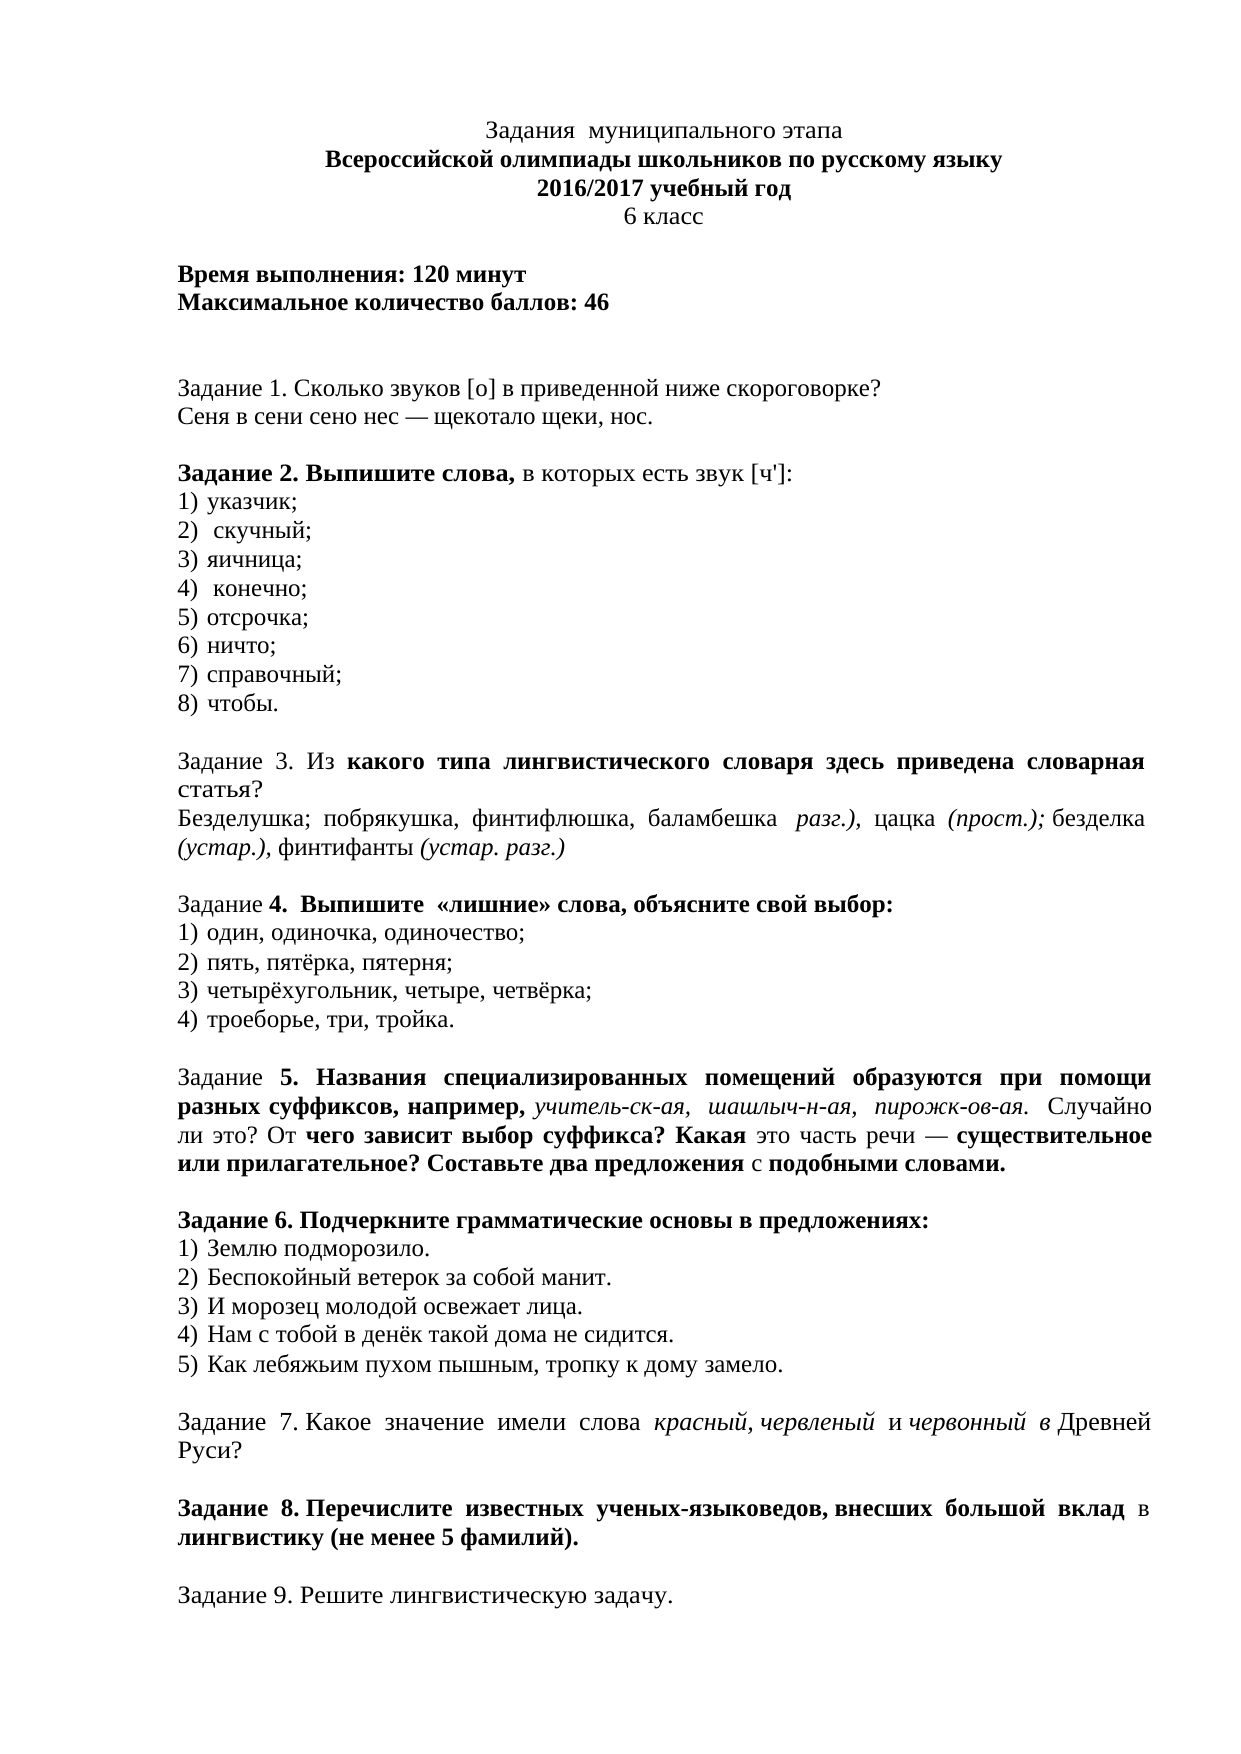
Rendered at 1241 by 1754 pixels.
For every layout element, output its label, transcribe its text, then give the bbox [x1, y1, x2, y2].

list яичница; [177, 544, 1163, 573]
list троеборье, три, тройка. [177, 1004, 1163, 1033]
subtitle Задание 6. Подчеркните грамматические основы в предложениях: [177, 1206, 1163, 1234]
subtitle Время выполнения: 120 минут Максимальное количество баллов: 46 [177, 259, 695, 316]
list Как лебяжьим пухом пышным, тропку к дому замело. [177, 1349, 1163, 1378]
list отсрочка; [177, 602, 1163, 631]
list справочный; [177, 659, 1163, 688]
text Задание 9. Решите лингвистическую задачу. [177, 1580, 1163, 1608]
list И морозец молодой освежает лица. [177, 1291, 1163, 1320]
list пять, пятёрка, пятерня; [177, 947, 1163, 976]
list Землю подморозило. [177, 1234, 1163, 1262]
text Руси? [177, 1436, 1163, 1464]
text Задание 1. Сколько звуков [о] в приведенной ниже скороговорке? Сеня в сени сено нес — щекотало щеки, нос. [177, 373, 931, 430]
text Задание 7. Какое значение имели слова красный, червленый и червонный в Древней [177, 1406, 1163, 1436]
text Задание 2. Выпишите слова, в которых есть звук [ч']: [177, 459, 1163, 487]
subtitle Задание 8. Перечислите известных ученых-языковедов, внесших большой вклад в [177, 1493, 1163, 1522]
text Задания муниципального этапа [323, 115, 1005, 144]
text статья? [177, 775, 1163, 803]
text (ycmap.), финтифанты (ycmap. разг.) [177, 832, 1163, 861]
list указчик; [177, 487, 1163, 516]
text 6 класс [623, 202, 1163, 230]
list Нам с тобой в денёк такой дома не сидится. [177, 1320, 1163, 1349]
list один, одиночка, одиночество; [177, 918, 1163, 947]
list ничто; [177, 631, 1163, 659]
text лингвистику (не менее 5 фамилий). [177, 1522, 1163, 1551]
text Безделушка; побрякушка, финтифлюшка, баламбешка разг.), цацка (npocт.); безделка [177, 803, 1163, 832]
subtitle Задание 4. Выпишите «лишние» слова, объясните свой выбор: [177, 890, 1163, 918]
text Задание 5. Названия специализированных помещений образуются при помощи разных суффиксов, например, учитель-ск-ая, шашлыч-н-ая, пирожк-ов-ая. Случайно ли это? От чего зависит выбор суффикса? Какая это часть речи — существительное или прилагательное? Составьте два предложения с подобными словами. [177, 1062, 1152, 1177]
subtitle Задание 3. Из какого типа лингвистического словаря здесь приведена словарная [177, 746, 1163, 775]
subtitle Всероссийской олимпиады школьников по русскому языку 2016/2017 учебный год [323, 144, 1004, 202]
list чтобы. [177, 688, 1163, 717]
list четырёхугольник, четыре, четвёрка; [177, 976, 1163, 1004]
list скучный; [177, 516, 1163, 544]
list Беспокойный ветерок за собой манит. [177, 1263, 1163, 1291]
list конечно; [177, 573, 1163, 602]
